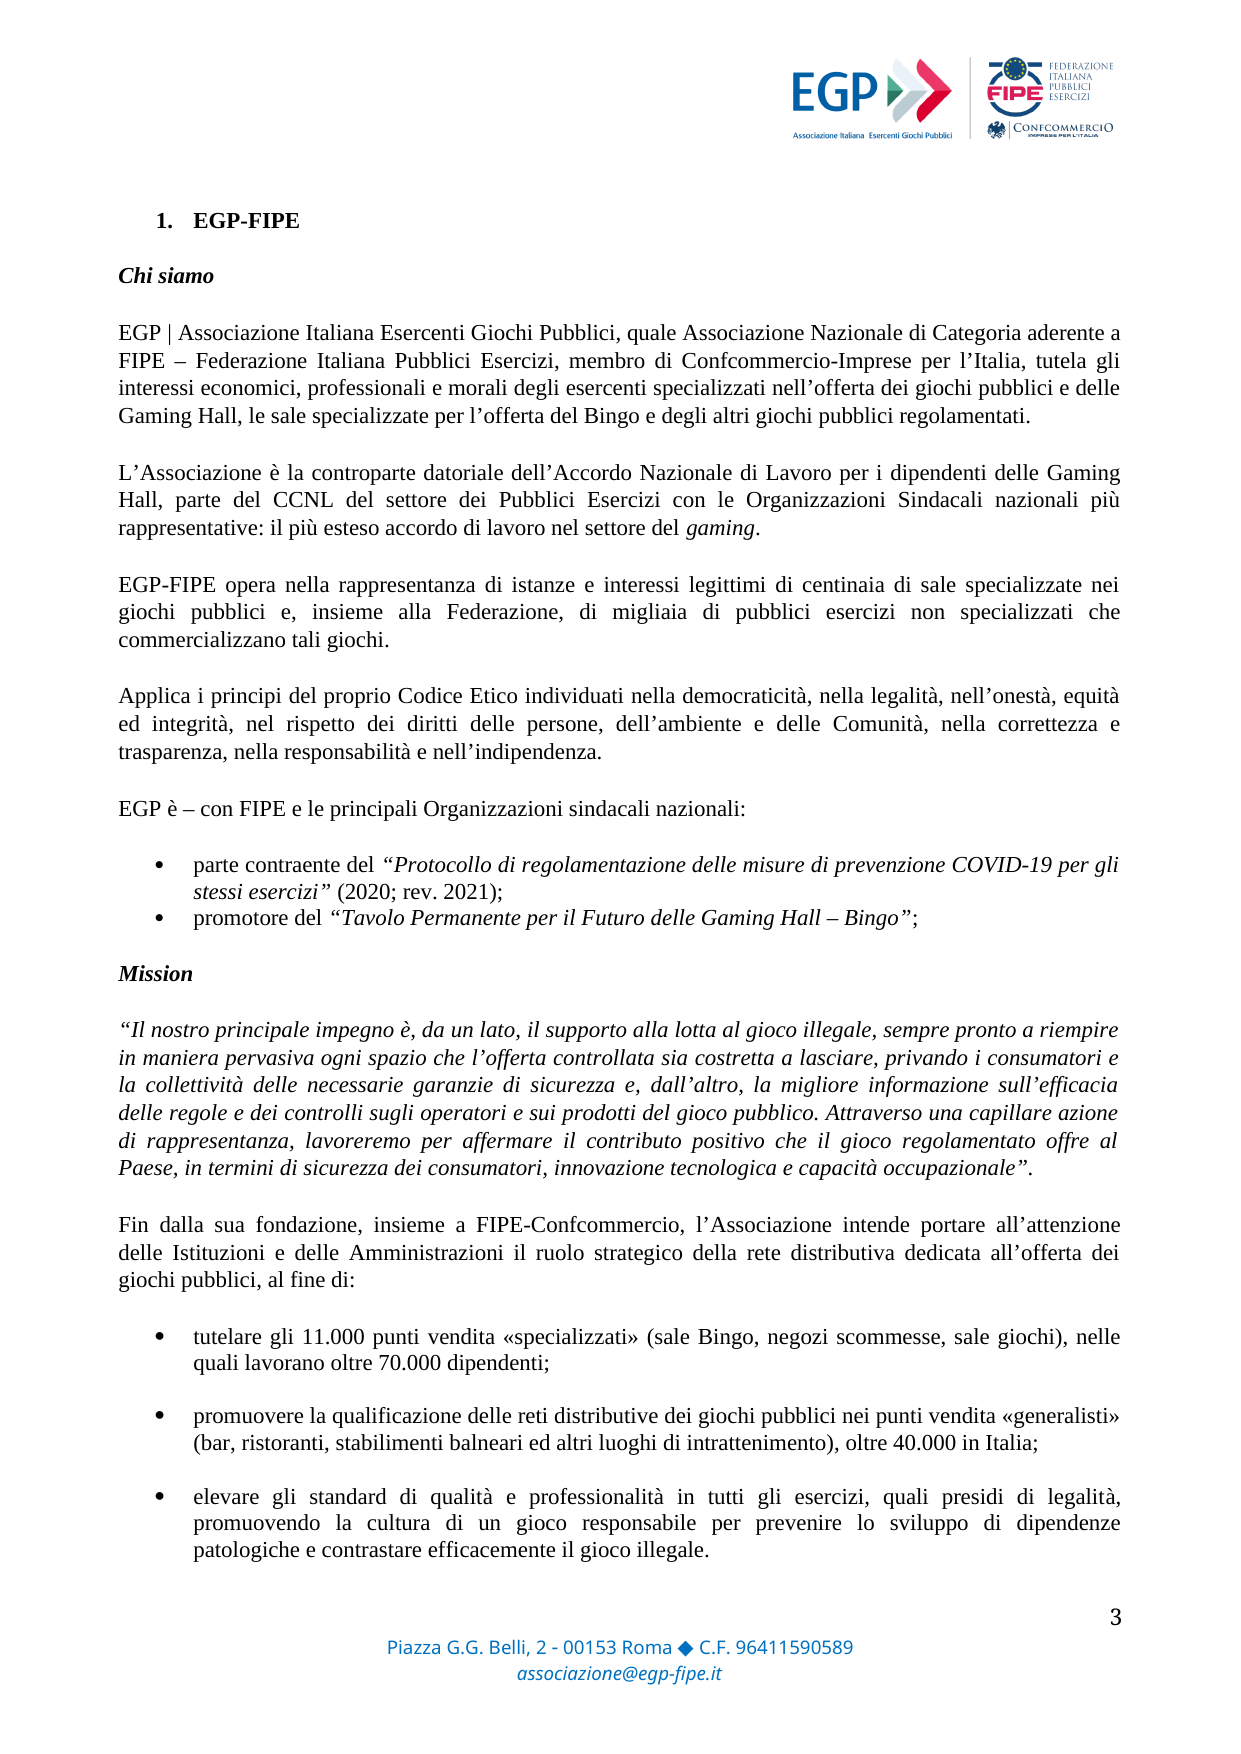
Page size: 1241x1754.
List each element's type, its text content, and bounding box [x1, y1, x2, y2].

text L’Associazione è la controparte datoriale dell’Accordo Nazionale di Lavoro per i dipendenti delle Gaming Hall, parte del CCNL del settore dei Pubblici Esercizi con le Organizzazioni Sindacali nazionali più rappresentative: il più esteso accordo di lavoro nel settore del gaming. [118, 459, 1122, 540]
list parte contraente del “Protocollo di regolamentazione delle misure di prevenzione COVID-19 per gli stessi esercizi” (2020; rev. 2021); [156, 851, 1122, 904]
list EGP-FIPE [156, 207, 1122, 233]
text EGP | Associazione Italiana Esercenti Giochi Pubblici, quale Associazione Nazionale di Categoria aderente a FIPE – Federazione Italiana Pubblici Esercizi, membro di Confcommercio-Imprese per l’Italia, tutela gli interessi economici, professionali e morali degli esercenti specializzati nell’offerta dei giochi pubblici e delle Gaming Hall, le sale specializzate per l’offerta del Bingo e degli altri giochi pubblici regolamentati. [118, 319, 1122, 428]
text EGP-FIPE opera nella rappresentanza di istanze e interessi legittimi di centinaia di sale specializzate nei giochi pubblici e, insieme alla Federazione, di migliaia di pubblici esercizi non specializzati che commercializzano tali giochi. [118, 571, 1122, 652]
text EGP è – con FIPE e le principali Organizzazioni sindacali nazionali: [118, 794, 1122, 821]
text Fin dalla sua fondazione, insieme a FIPE-Confcommercio, l’Associazione intende portare all’attenzione delle Istituzioni e delle Amministrazioni il ruolo strategico della rete distributiva dedicata all’offerta dei giochi pubblici, al fine di: [118, 1211, 1122, 1293]
text Chi siamo [118, 262, 1122, 289]
text “Il nostro principale impegno è, da un lato, il supporto alla lotta al gioco illegale, sempre pronto a riempire in maniera pervasiva ogni spazio che l’offerta controllata sia costretta a lasciare, privando i consumatori e la collettività delle necessarie garanzie di sicurezza e, dall’altro, la migliore informazione sull’efficacia delle regole e dei controlli sugli operatori e sui prodotti del gioco pubblico. Attraverso una capillare azione di rappresentanza, lavoreremo per affermare il contributo positivo che il gioco regolamentato offre al Paese, in termini di sicurezza dei consumatori, innovazione tecnologica e capacità occupazionale”. [118, 1016, 1122, 1181]
list promuovere la qualificazione delle reti distributive dei giochi pubblici nei punti vendita «generalisti» (bar, ristoranti, stabilimenti balneari ed altri luoghi di intrattenimento), oltre 40.000 in Italia; [156, 1402, 1122, 1455]
text Applica i principi del proprio Codice Etico individuati nella democraticità, nella legalità, nell’onestà, equità ed integrità, nel rispetto dei diritti delle persone, dell’ambiente e delle Comunità, nella correttezza e trasparenza, nella responsabilità e nell’indipendenza. [118, 683, 1122, 764]
text Mission [118, 959, 1122, 986]
list elevare gli standard di qualità e professionalità in tutti gli esercizi, quali presidi di legalità, promuovendo la cultura di un gioco responsabile per prevenire lo sviluppo di dipendenze patologiche e contrastare efficacemente il gioco illegale. [156, 1483, 1122, 1562]
list tutelare gli 11.000 punti vendita «specializzati» (sale Bingo, negozi scommesse, sale giochi), nelle quali lavorano oltre 70.000 dipendenti; [156, 1323, 1122, 1376]
list promotore del “Tavolo Permanente per il Futuro delle Gaming Hall – Bingo”; [156, 904, 1122, 930]
picture [782, 47, 1123, 149]
